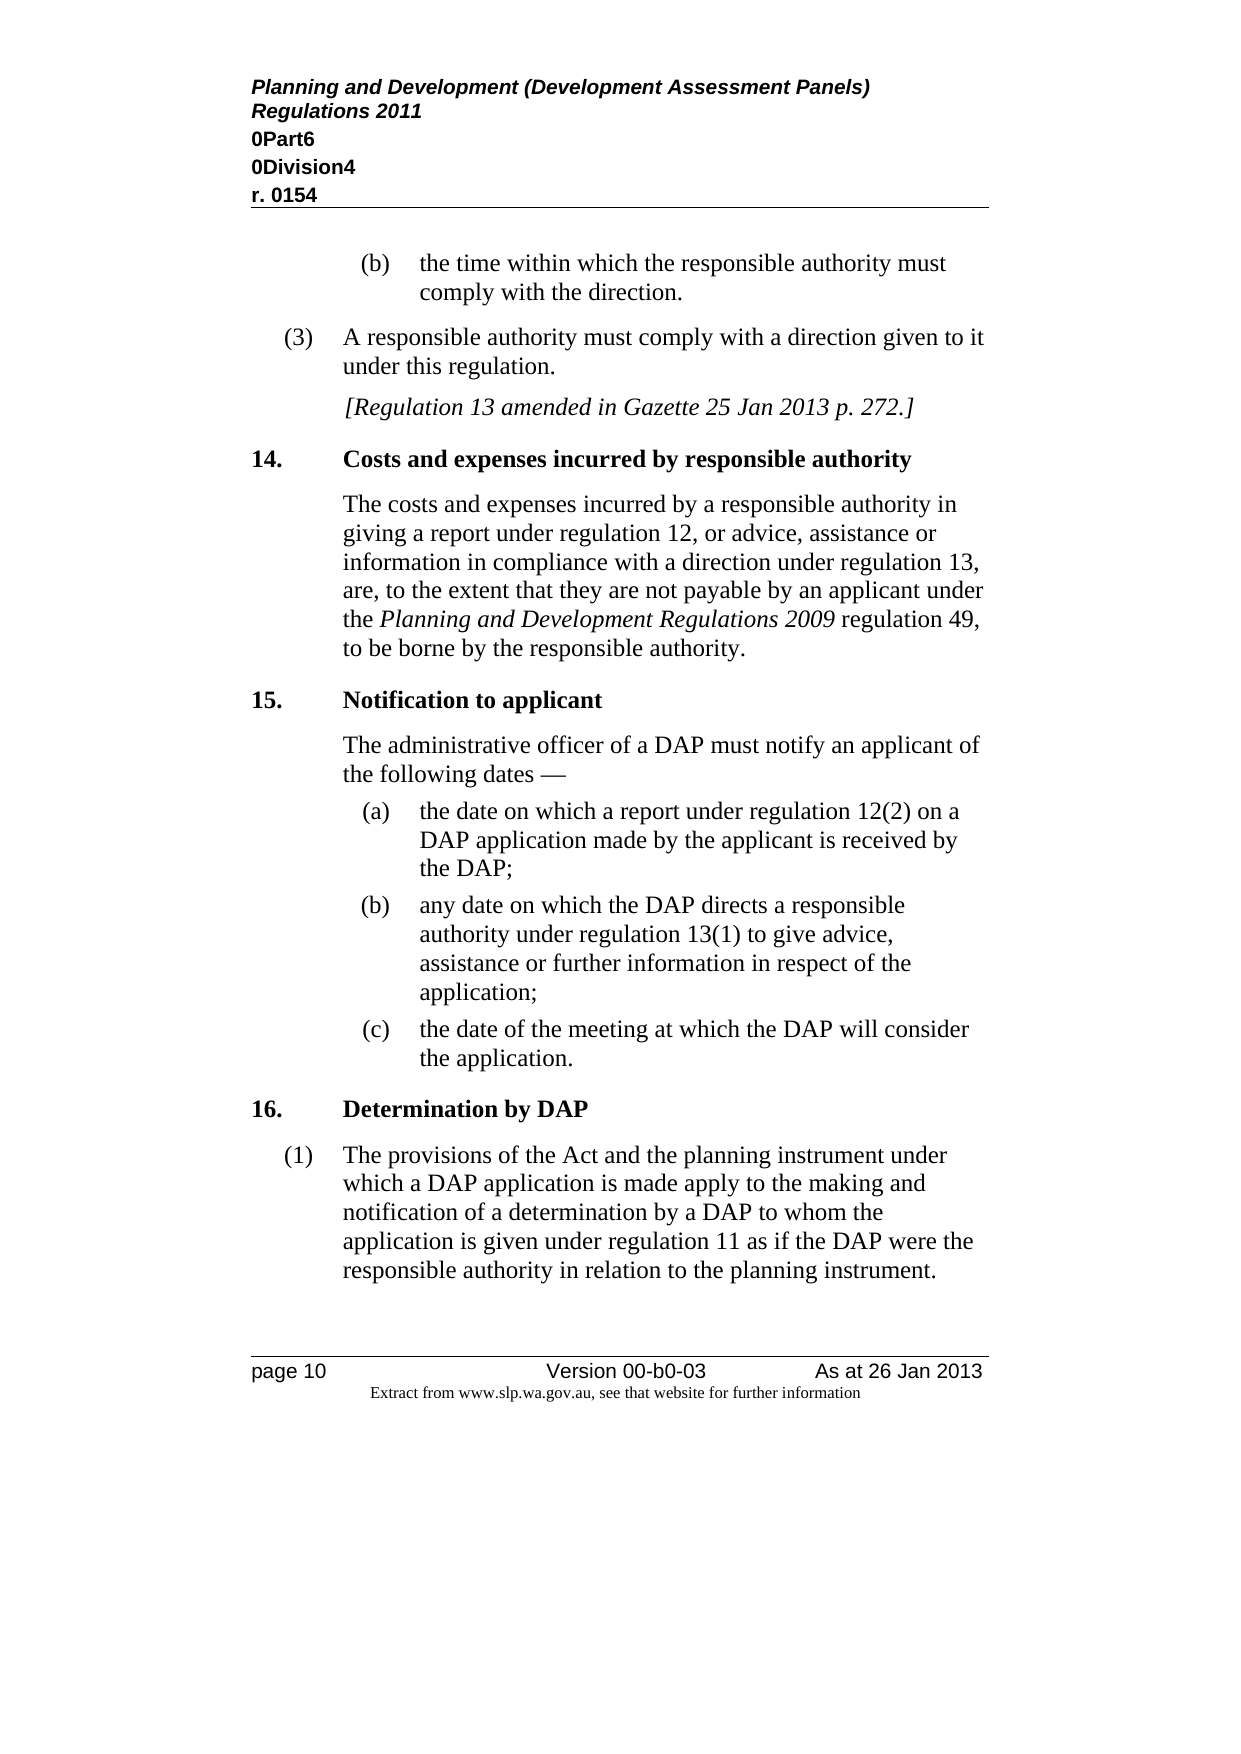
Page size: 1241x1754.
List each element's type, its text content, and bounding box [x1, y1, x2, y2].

subtitle 14. Costs and expenses incurred by responsible authority [251, 444, 989, 473]
subtitle 16. Determination by DAP [251, 1094, 989, 1123]
text (c) the date of the meeting at which the DAP will consider the application. [251, 1014, 989, 1071]
text (3) A responsible authority must comply with a direction given to it under this regulation. [251, 322, 989, 380]
text The costs and expenses incurred by a responsible authority in giving a report under regulation 12, or advice, assistance or information in compliance with a direction under regulation 13, are, to the extent that they are not payable by an applicant under the Planning and Development Regulations 2009 regulation 49, to be borne by the responsible authority. [251, 489, 989, 662]
subtitle 15. Notification to applicant [251, 685, 989, 713]
text (1) The provisions of the Act and the planning instrument under which a DAP application is made apply to the making and notification of a determination by a DAP to whom the application is given under regulation 11 as if the DAP were the responsible authority in relation to the planning instrument. [251, 1140, 989, 1283]
text (b) the time within which the responsible authority must comply with the direction. [251, 248, 989, 306]
text (b) any date on which the DAP directs a responsible authority under regulation 13(1) to give advice, assistance or further information in respect of the application; [251, 891, 989, 1006]
text (a) the date on which a report under regulation 12(2) on a DAP application made by the applicant is received by the DAP; [251, 796, 989, 882]
text The administrative officer of a DAP must notify an applicant of the following dates — [251, 730, 989, 788]
text [Regulation 13 amended in Gazette 25 Jan 2013 p. 272.] [251, 392, 989, 421]
